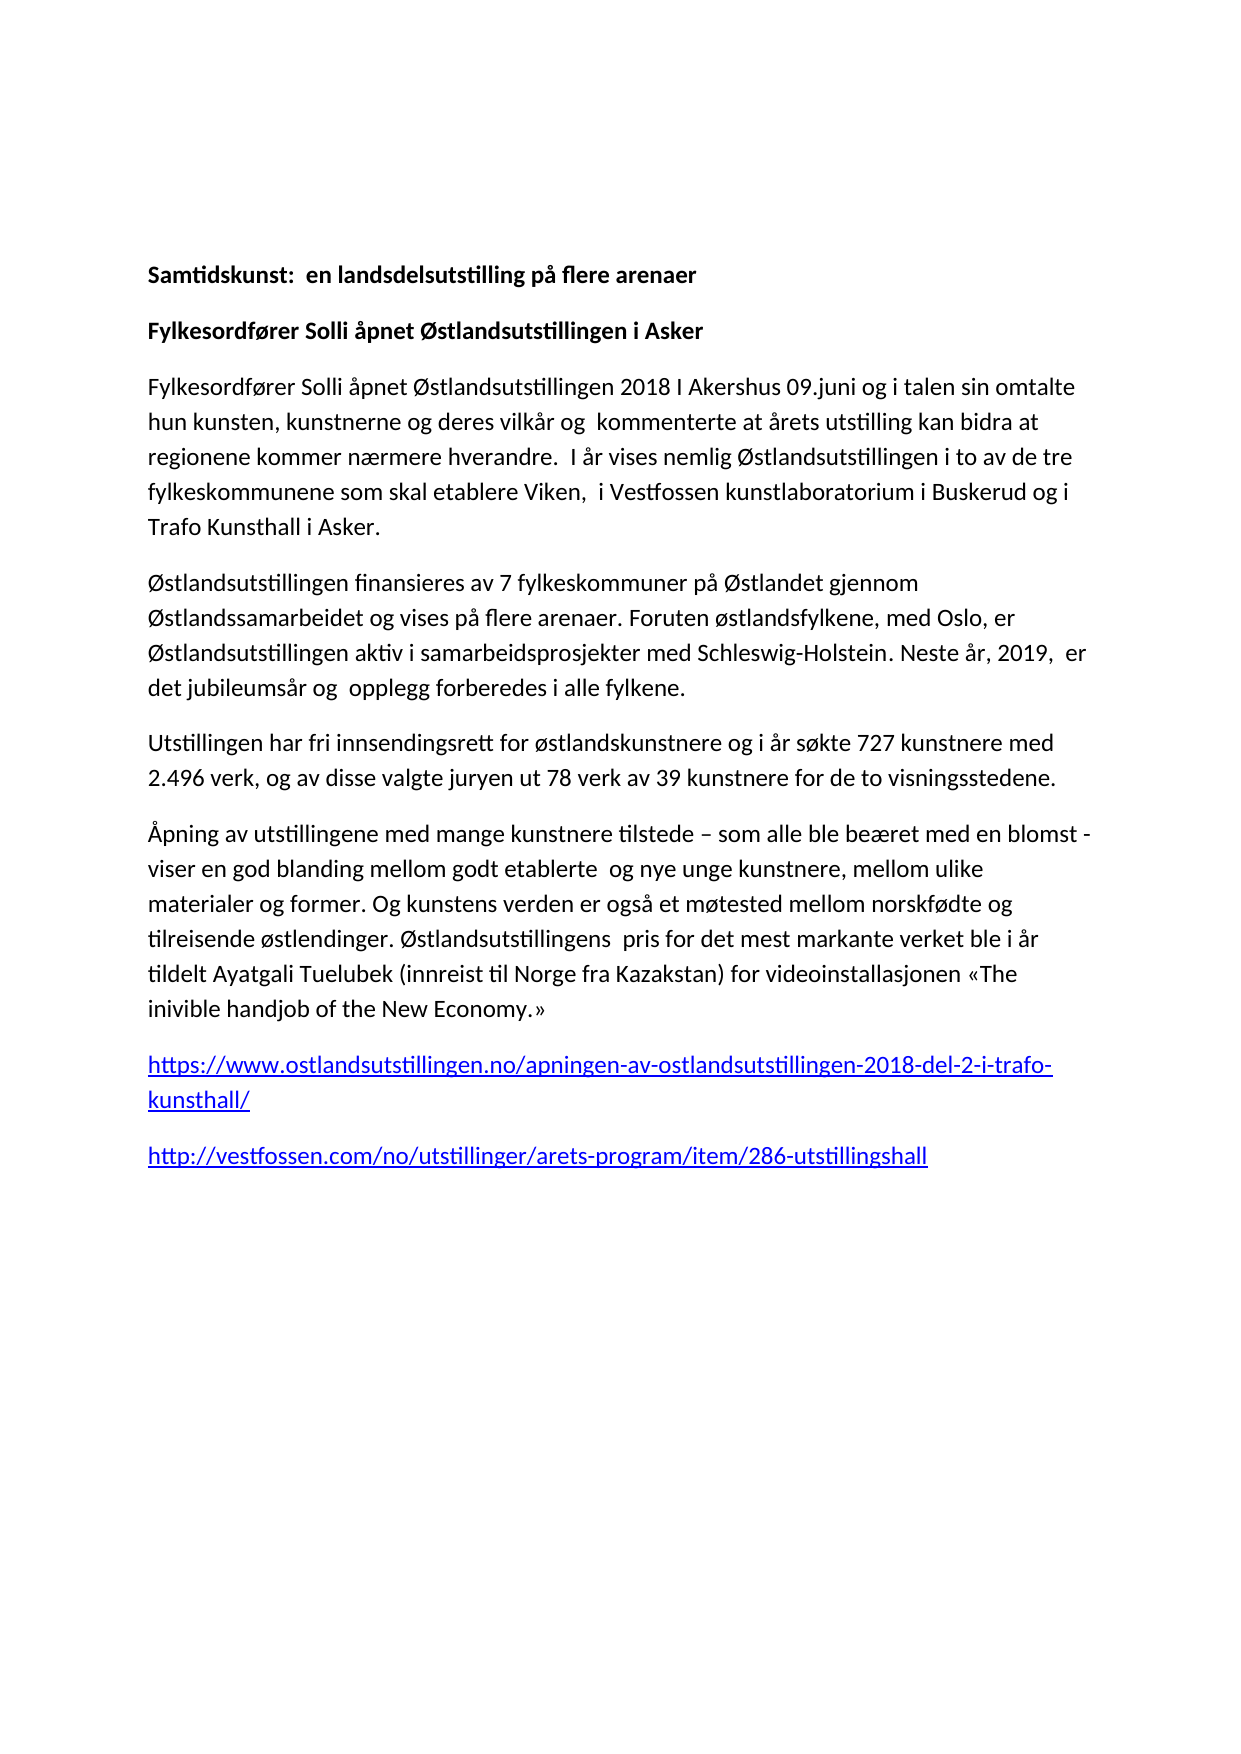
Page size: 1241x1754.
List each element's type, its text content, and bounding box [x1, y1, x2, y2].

text Fylkesordfører Solli åpnet Østlandsutstillingen i Asker [148, 315, 1093, 346]
text https://www.ostlandsutstillingen.no/apningen-av-ostlandsutstillingen-2018-del-2-i-trafo-kunsthall/ [148, 1049, 1093, 1115]
text Fylkesordfører Solli åpnet Østlandsutstillingen 2018 I Akershus 09.juni og i talen sin omtalte hun kunsten, kunstnerne og deres vilkår og kommenterte at årets utstilling kan bidra at regionene kommer nærmere hverandre. I år vises nemlig Østlandsutstillingen i to av de tre fylkeskommunene som skal etablere Viken, i Vestfossen kunstlaboratorium i Buskerud og i Trafo Kunsthall i Asker. [148, 371, 1093, 541]
text Utstillingen har fri innsendingsrett for østlandskunstnere og i år søkte 727 kunstnere med 2.496 verk, og av disse valgte juryen ut 78 verk av 39 kunstnere for de to visningsstedene. [148, 728, 1093, 793]
text http://vestfossen.com/no/utstillinger/arets-program/item/286-utstillingshall [148, 1140, 1093, 1171]
text Samtidskunst: en landsdelsutstilling på flere arenaer [148, 259, 1093, 290]
text Østlandsutstillingen finansieres av 7 fylkeskommuner på Østlandet gjennom Østlandssamarbeidet og vises på flere arenaer. Foruten østlandsfylkene, med Oslo, er Østlandsutstillingen aktiv i samarbeidsprosjekter med Schleswig-Holstein. Neste år, 2019, er det jubileumsår og opplegg forberedes i alle fylkene. [148, 567, 1093, 702]
text Åpning av utstillingene med mange kunstnere tilstede – som alle ble beæret med en blomst - viser en god blanding mellom godt etablerte og nye unge kunstnere, mellom ulike materialer og former. Og kunstens verden er også et møtested mellom norskfødte og tilreisende østlendinger. Østlandsutstillingens pris for det mest markante verket ble i år tildelt Ayatgali Tuelubek (innreist til Norge fra Kazakstan) for videoinstallasjonen «The inivible handjob of the New Economy.» [148, 818, 1093, 1024]
